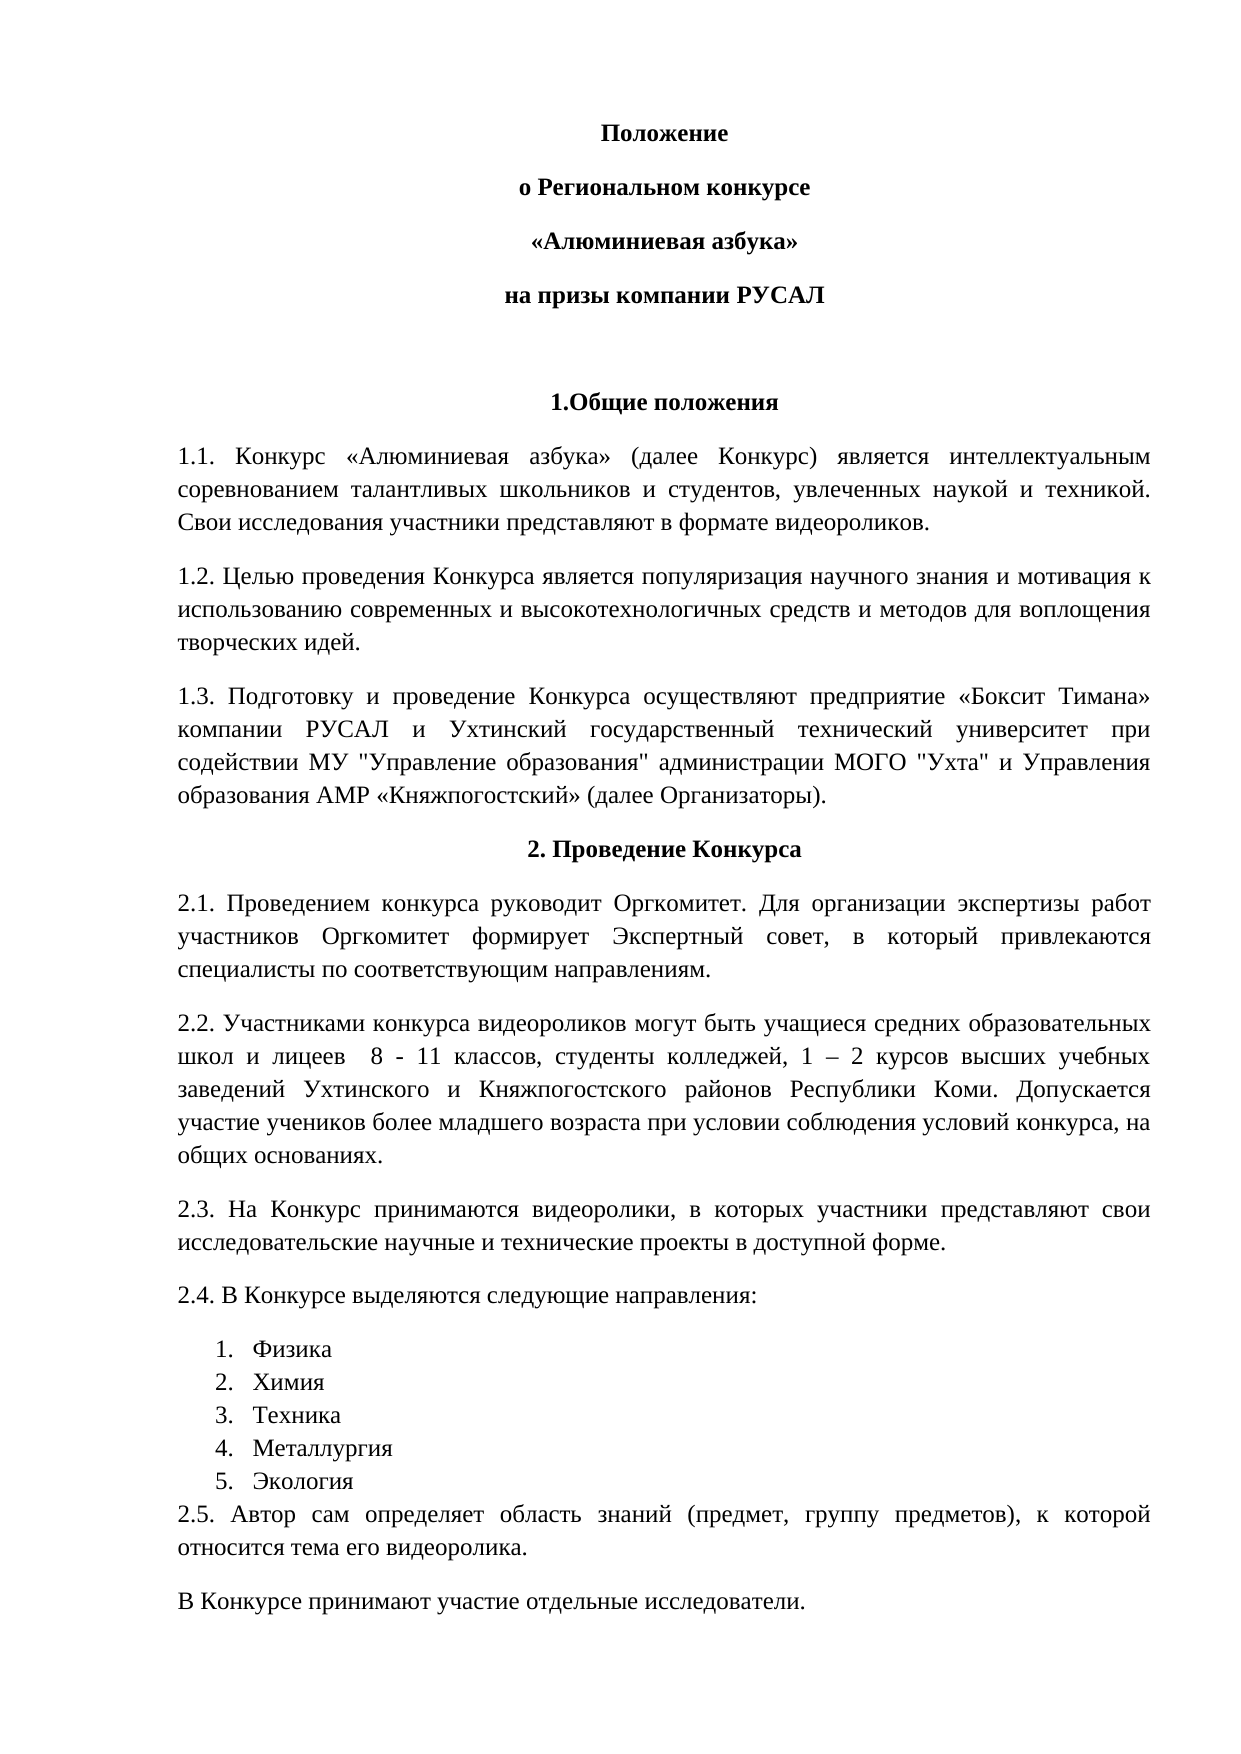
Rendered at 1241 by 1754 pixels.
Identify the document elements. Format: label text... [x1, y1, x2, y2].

text 2.4. В Конкурсе выделяются следующие направления: [177, 1281, 1152, 1309]
text 1.1. Конкурс «Алюминиевая азбука» (далее Конкурс) является интеллектуальным соревнованием талантливых школьников и студентов, увлеченных наукой и техникой. Свои исследования участники представляют в формате видеороликов. [177, 441, 1152, 536]
text 1.3. Подготовку и проведение Конкурса осуществляют предприятие «Боксит Тимана» компании РУСАЛ и Ухтинский государственный технический университет при содействии МУ "Управление образования" администрации МОГО "Ухта" и Управления образования АМР «Княжпогостский» (далее Организаторы). [177, 681, 1152, 809]
text 2.1. Проведением конкурса руководит Оргкомитет. Для организации экспертизы работ участников Оргкомитет формирует Экспертный совет, в который привлекаются специалисты по соответствующим направлениям. [177, 888, 1152, 983]
list Техника [215, 1400, 1152, 1429]
list Металлургия [215, 1433, 1152, 1462]
list Химия [215, 1367, 1152, 1396]
text 2.3. На Конкурс принимаются видеоролики, в которых участники представляют свои исследовательские научные и технические проекты в доступной форме. [177, 1194, 1152, 1255]
text 1.Общие положения [177, 387, 1152, 416]
text 2. Проведение Конкурса [177, 834, 1152, 863]
text Положение [177, 118, 1152, 147]
text 1.2. Целью проведения Конкурса является популяризация научного знания и мотивация к использованию современных и высокотехнологичных средств и методов для воплощения творческих идей. [177, 561, 1152, 656]
list Экология [215, 1466, 1152, 1495]
list Физика [215, 1334, 1152, 1363]
text на призы компании РУСАЛ [177, 280, 1152, 308]
text 2.2. Участниками конкурса видеороликов могут быть учащиеся средних образовательных школ и лицеев 8 - 11 классов, студенты колледжей, 1 – 2 курсов высших учебных заведений Ухтинского и Княжпогостского районов Республики Коми. Допускается участие учеников более младшего возраста при условии соблюдения условий конкурса, на общих основаниях. [177, 1008, 1152, 1168]
text «Алюминиевая азбука» [177, 226, 1152, 254]
text В Конкурсе принимают участие отдельные исследователи. [177, 1586, 1152, 1615]
text о Региональном конкурсе [177, 172, 1152, 201]
text 2.5. Автор сам определяет область знаний (предмет, группу предметов), к которой относится тема его видеоролика. [177, 1499, 1152, 1561]
